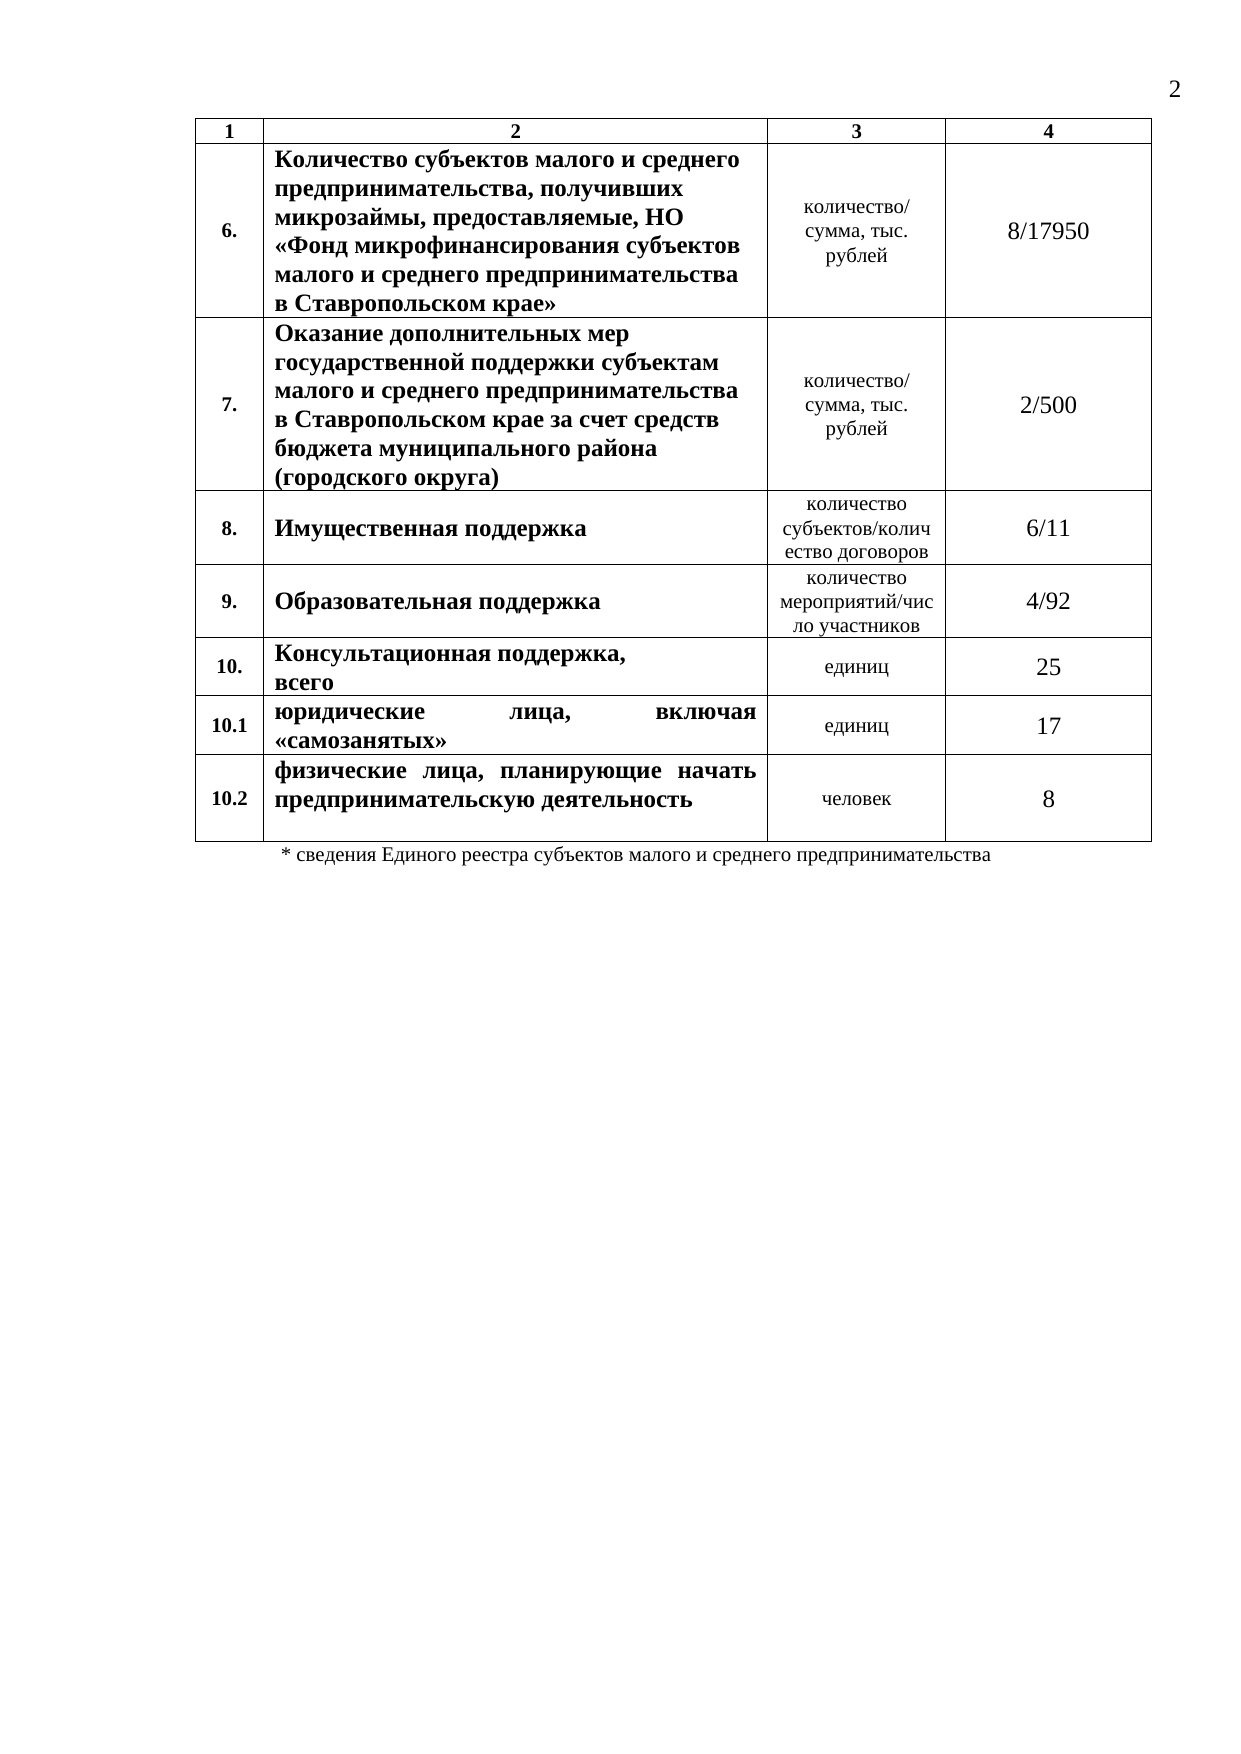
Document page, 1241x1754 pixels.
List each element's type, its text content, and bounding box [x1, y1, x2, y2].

table_cell физические лица, планирующие начать предпринимательскую деятельность [264, 755, 767, 841]
table_cell юридические лица, включая «самозанятых» [264, 696, 767, 754]
table_header 2 [264, 119, 767, 143]
table_cell 17 [946, 696, 1151, 754]
table_cell Образовательная поддержка [264, 565, 767, 637]
table_cell 9. [196, 565, 263, 637]
table_cell Имущественная поддержка [264, 491, 767, 563]
text * сведения Единого реестра субъектов малого и среднего предпринимательства [207, 842, 1181, 866]
table_cell Количество субъектов малого и среднего предпринимательства, получивших микрозаймы, предоставляемые, НО «Фонд микрофинансирования субъектов малого и среднего предпринимательства в Ставропольском крае» [264, 144, 767, 317]
table_cell 2/500 [946, 318, 1151, 490]
table_header 3 [768, 119, 945, 143]
table_cell Оказание дополнительных мер государственной поддержки субъектам малого и среднего предпринимательства в Ставропольском крае за счет средств бюджета муниципального района (городского округа) [264, 318, 767, 490]
table_cell 8/17950 [946, 144, 1151, 317]
table_cell 6/11 [946, 491, 1151, 563]
table_header 4 [946, 119, 1151, 143]
table_cell 8 [946, 755, 1151, 841]
table_cell человек [768, 755, 945, 841]
table_cell Консультационная поддержка, всего [264, 638, 767, 695]
table_cell количество/ сумма, тыс. рублей [768, 144, 945, 317]
table_cell единиц [768, 638, 945, 695]
table_cell 25 [946, 638, 1151, 695]
table_cell количество мероприятий/число участников [768, 565, 945, 637]
table_cell количество субъектов/количество договоров [768, 491, 945, 563]
table_header 1 [196, 119, 263, 143]
table_cell 7. [196, 318, 263, 490]
table_cell 6. [196, 144, 263, 317]
table_cell 8. [196, 491, 263, 563]
table_cell 10.1 [196, 696, 263, 754]
table_cell 10. [196, 638, 263, 695]
table_cell 10.2 [196, 755, 263, 841]
table_cell единиц [768, 696, 945, 754]
table_cell 4/92 [946, 565, 1151, 637]
table_cell количество/ сумма, тыс. рублей [768, 318, 945, 490]
